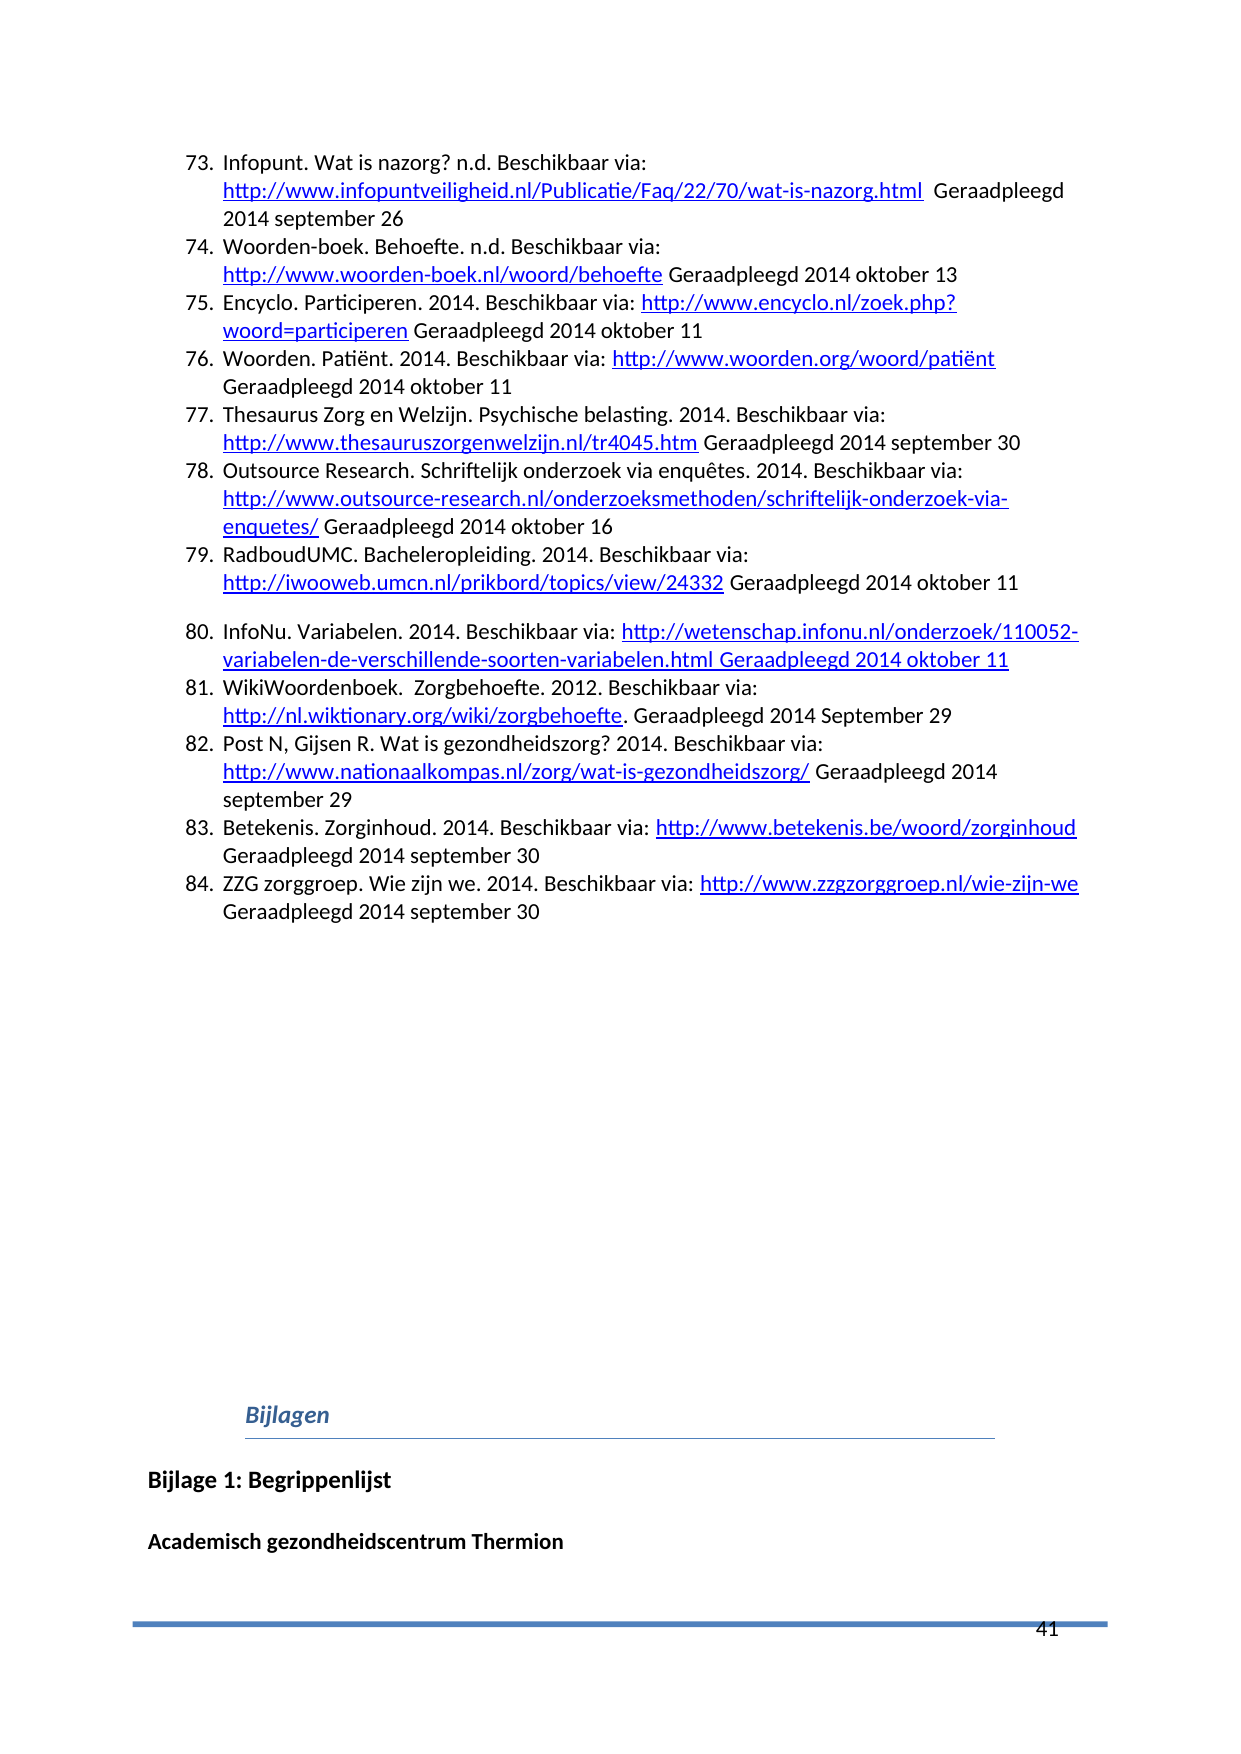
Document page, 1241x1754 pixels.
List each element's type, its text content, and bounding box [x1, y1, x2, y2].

subtitle Bijlage 1: Begrippenlijst [148, 1464, 1092, 1495]
list Thesaurus Zorg en Welzijn. Psychische belasting. 2014. Beschikbaar via: http://www.thesauruszorgenwelzijn.nl/tr4045.htm Geraadpleegd 2014 september 30 [185, 400, 1092, 456]
list Post N, Gijsen R. Wat is gezondheidszorg? 2014. Beschikbaar via: http://www.nationaalkompas.nl/zorg/wat-is-gezondheidszorg/ Geraadpleegd 2014 september 29 [185, 729, 1092, 813]
list Woorden-boek. Behoefte. n.d. Beschikbaar via: http://www.woorden-boek.nl/woord/behoefte Geraadpleegd 2014 oktober 13 [185, 232, 1092, 288]
list RadboudUMC. Bacheleropleiding. 2014. Beschikbaar via: http://iwooweb.umcn.nl/prikbord/topics/view/24332 Geraadpleegd 2014 oktober 11 [185, 540, 1092, 596]
list Outsource Research. Schriftelijk onderzoek via enquêtes. 2014. Beschikbaar via: http://www.outsource-research.nl/onderzoeksmethoden/schriftelijk-onderzoek-via-enquetes/ Geraadpleegd 2014 oktober 16 [185, 456, 1092, 540]
list Encyclo. Participeren. 2014. Beschikbaar via: http://www.encyclo.nl/zoek.php?woord=participeren Geraadpleegd 2014 oktober 11 [185, 288, 1092, 344]
list InfoNu. Variabelen. 2014. Beschikbaar via: http://wetenschap.infonu.nl/onderzoek/110052-variabelen-de-verschillende-soorten-variabelen.html Geraadpleegd 2014 oktober 11 [185, 617, 1092, 673]
list ZZG zorggroep. Wie zijn we. 2014. Beschikbaar via: http://www.zzgzorggroep.nl/wie-zijn-we Geraadpleegd 2014 september 30 [185, 869, 1092, 925]
list Woorden. Patiënt. 2014. Beschikbaar via: http://www.woorden.org/woord/patiënt Geraadpleegd 2014 oktober 11 [185, 344, 1092, 400]
subtitle Bijlagen [245, 1399, 995, 1438]
text Academisch gezondheidscentrum Thermion [148, 1527, 1092, 1556]
list Infopunt. Wat is nazorg? n.d. Beschikbaar via: http://www.infopuntveiligheid.nl/Publicatie/Faq/22/70/wat-is-nazorg.html Geraadpleegd 2014 september 26 [185, 148, 1092, 232]
list WikiWoordenboek. Zorgbehoefte. 2012. Beschikbaar via: http://nl.wiktionary.org/wiki/zorgbehoefte. Geraadpleegd 2014 September 29 [185, 673, 1092, 729]
list Betekenis. Zorginhoud. 2014. Beschikbaar via: http://www.betekenis.be/woord/zorginhoud Geraadpleegd 2014 september 30 [185, 813, 1092, 869]
